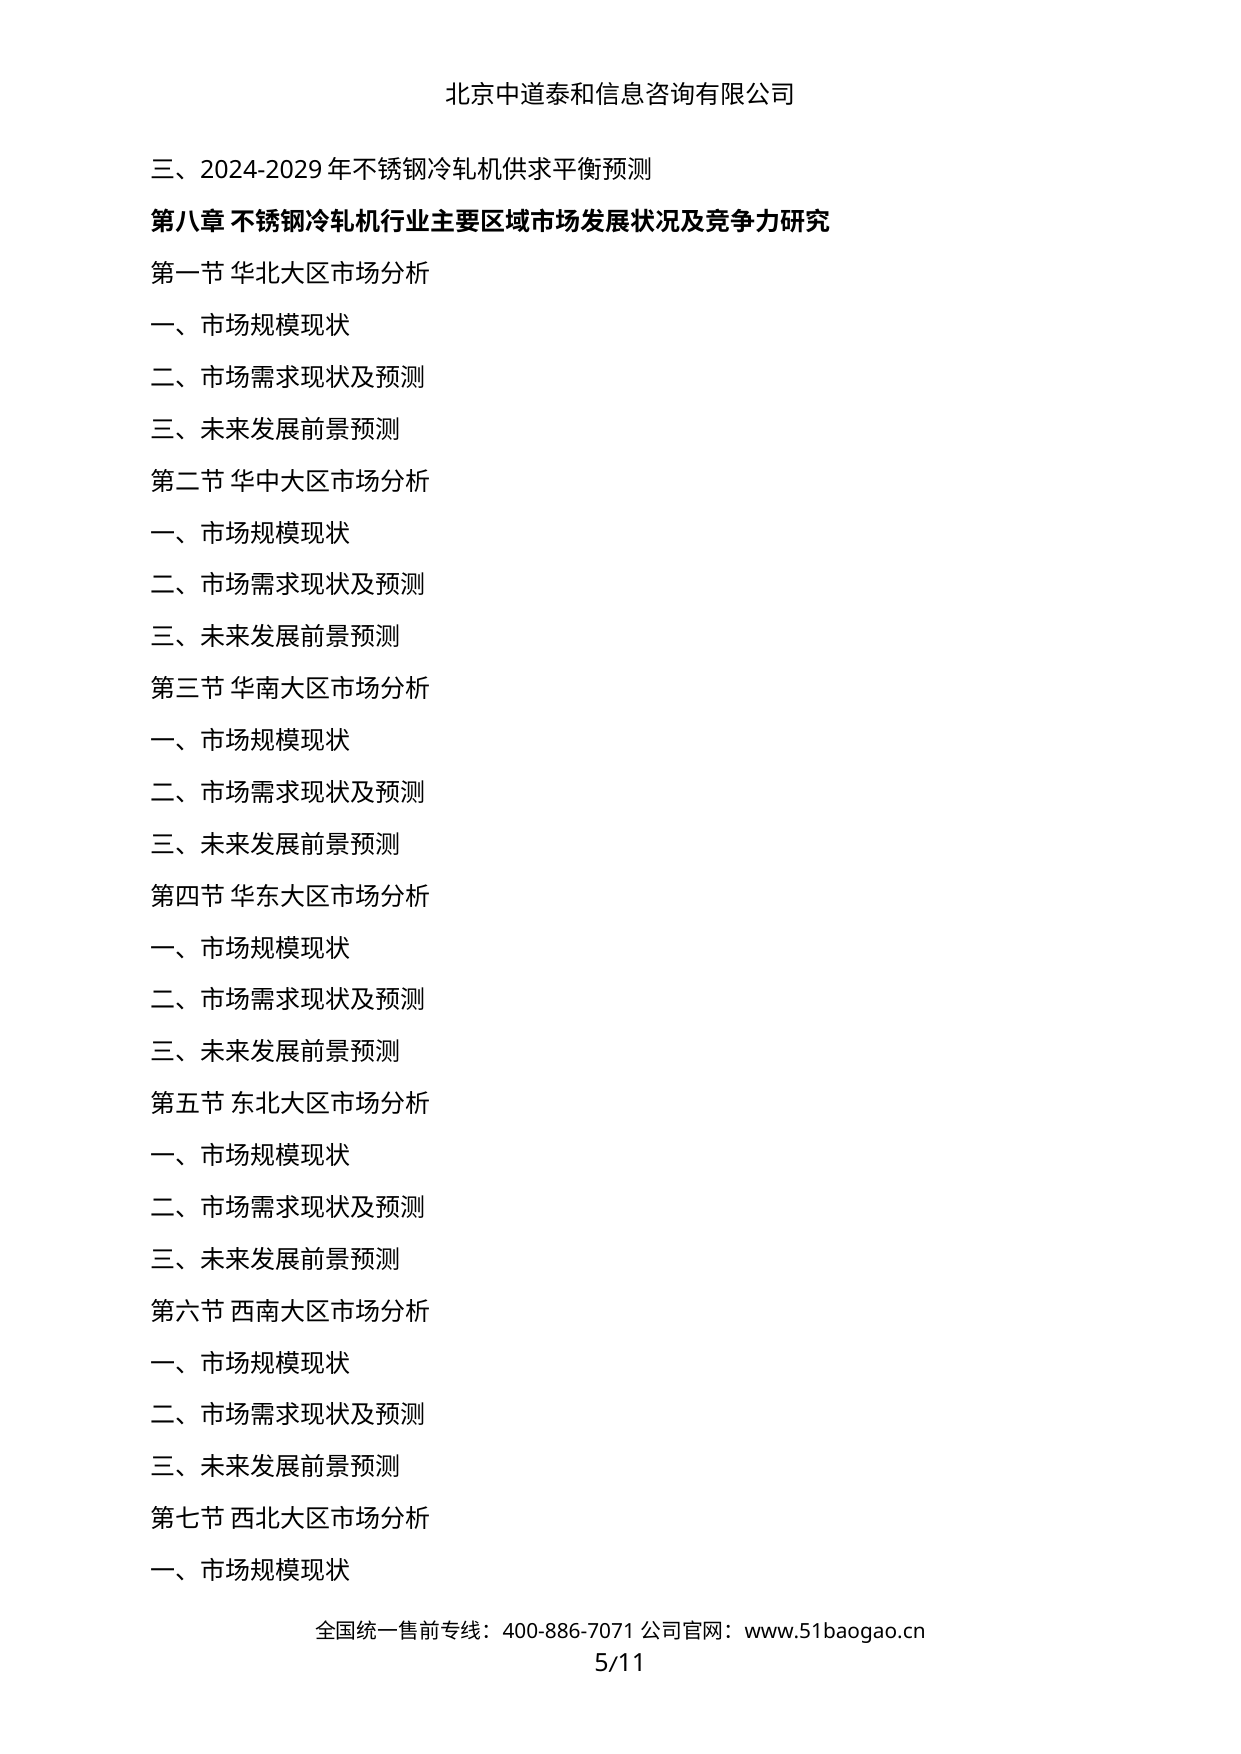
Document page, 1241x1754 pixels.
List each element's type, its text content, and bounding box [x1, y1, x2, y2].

text 三、未来发展前景预测 [150, 617, 1090, 653]
text 第五节 东北大区市场分析 [150, 1084, 1090, 1120]
text 二、市场需求现状及预测 [150, 357, 1090, 394]
text 一、市场规模现状 [150, 513, 1090, 549]
text 一、市场规模现状 [150, 1136, 1090, 1172]
text 一、市场规模现状 [150, 721, 1090, 757]
text 第二节 华中大区市场分析 [150, 461, 1090, 497]
text 第八章 不锈钢冷轧机行业主要区域市场发展状况及竞争力研究 [150, 202, 1090, 238]
text 一、市场规模现状 [150, 1343, 1090, 1379]
text 三、未来发展前景预测 [150, 409, 1090, 446]
text 一、市场规模现状 [150, 1551, 1090, 1587]
text 第三节 华南大区市场分析 [150, 669, 1090, 705]
text 三、2024-2029年不锈钢冷轧机供求平衡预测 [150, 150, 1090, 186]
text 二、市场需求现状及预测 [150, 772, 1090, 809]
text 二、市场需求现状及预测 [150, 1395, 1090, 1431]
text 二、市场需求现状及预测 [150, 565, 1090, 601]
text 一、市场规模现状 [150, 306, 1090, 342]
text 二、市场需求现状及预测 [150, 980, 1090, 1016]
text 三、未来发展前景预测 [150, 1032, 1090, 1068]
text 第六节 西南大区市场分析 [150, 1291, 1090, 1327]
text 三、未来发展前景预测 [150, 824, 1090, 861]
text 第一节 华北大区市场分析 [150, 254, 1090, 290]
text 一、市场规模现状 [150, 928, 1090, 964]
text 第四节 华东大区市场分析 [150, 876, 1090, 912]
text 第七节 西北大区市场分析 [150, 1499, 1090, 1535]
text 三、未来发展前景预测 [150, 1447, 1090, 1483]
text 三、未来发展前景预测 [150, 1239, 1090, 1276]
text 二、市场需求现状及预测 [150, 1187, 1090, 1224]
